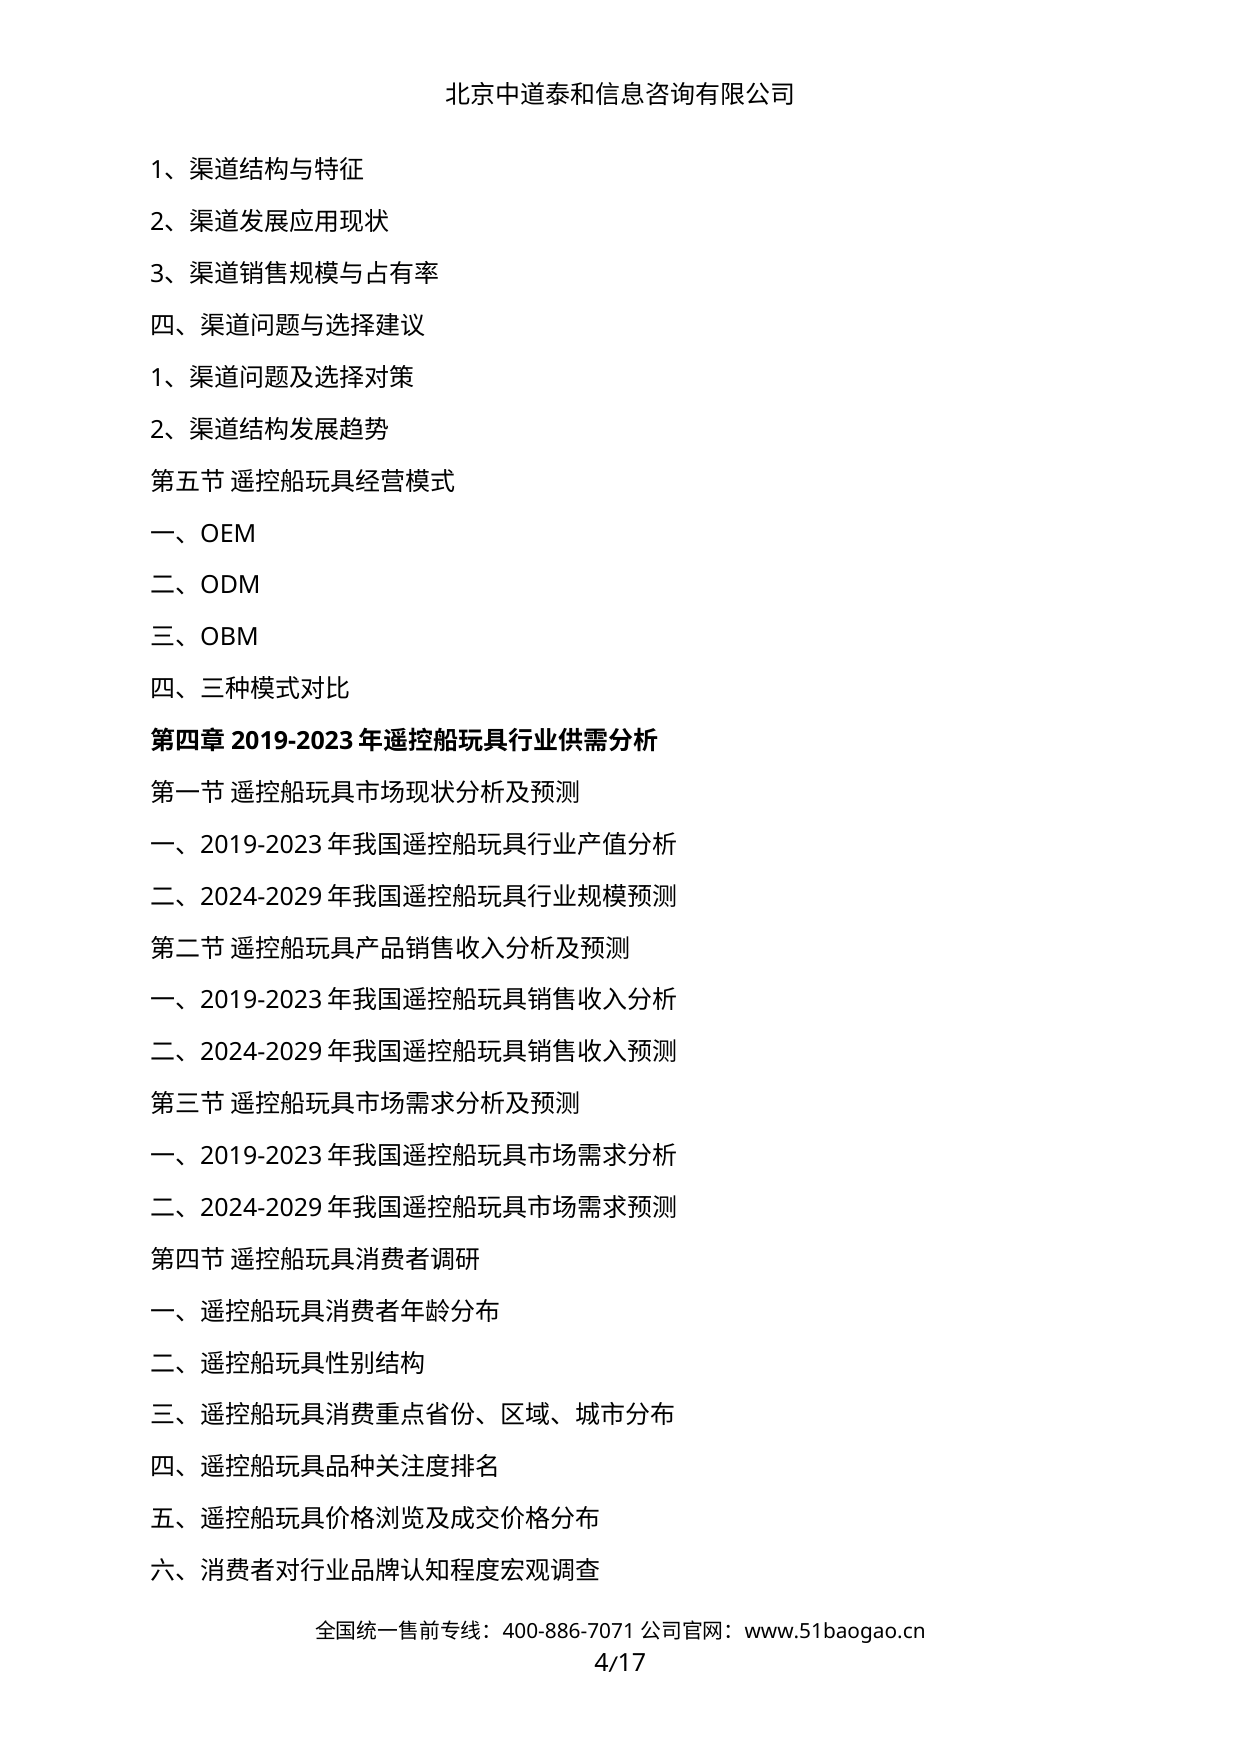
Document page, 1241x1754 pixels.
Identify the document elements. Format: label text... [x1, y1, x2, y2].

text 四、遥控船玩具品种关注度排名 [150, 1447, 1090, 1483]
text 一、遥控船玩具消费者年龄分布 [150, 1291, 1090, 1327]
text 第五节 遥控船玩具经营模式 [150, 461, 1090, 497]
text 1、渠道结构与特征 [150, 150, 1090, 186]
text 第四节 遥控船玩具消费者调研 [150, 1239, 1090, 1276]
text 二、2024-2029年我国遥控船玩具销售收入预测 [150, 1032, 1090, 1068]
text 一、2019-2023年我国遥控船玩具销售收入分析 [150, 980, 1090, 1016]
text 六、消费者对行业品牌认知程度宏观调查 [150, 1551, 1090, 1587]
text 第二节 遥控船玩具产品销售收入分析及预测 [150, 928, 1090, 964]
text 第四章 2019-2023年遥控船玩具行业供需分析 [150, 721, 1090, 757]
text 三、遥控船玩具消费重点省份、区域、城市分布 [150, 1395, 1090, 1431]
text 二、2024-2029年我国遥控船玩具行业规模预测 [150, 876, 1090, 912]
text 2、渠道发展应用现状 [150, 202, 1090, 238]
text 一、2019-2023年我国遥控船玩具市场需求分析 [150, 1136, 1090, 1172]
text 1、渠道问题及选择对策 [150, 357, 1090, 394]
text 二、ODM [150, 565, 1090, 601]
text 一、2019-2023年我国遥控船玩具行业产值分析 [150, 824, 1090, 861]
text 五、遥控船玩具价格浏览及成交价格分布 [150, 1499, 1090, 1535]
text 3、渠道销售规模与占有率 [150, 254, 1090, 290]
text 一、OEM [150, 513, 1090, 549]
text 四、渠道问题与选择建议 [150, 306, 1090, 342]
text 第一节 遥控船玩具市场现状分析及预测 [150, 772, 1090, 809]
text 2、渠道结构发展趋势 [150, 409, 1090, 446]
text 四、三种模式对比 [150, 669, 1090, 705]
text 二、遥控船玩具性别结构 [150, 1343, 1090, 1379]
text 三、OBM [150, 617, 1090, 653]
text 第三节 遥控船玩具市场需求分析及预测 [150, 1084, 1090, 1120]
text 二、2024-2029年我国遥控船玩具市场需求预测 [150, 1187, 1090, 1224]
